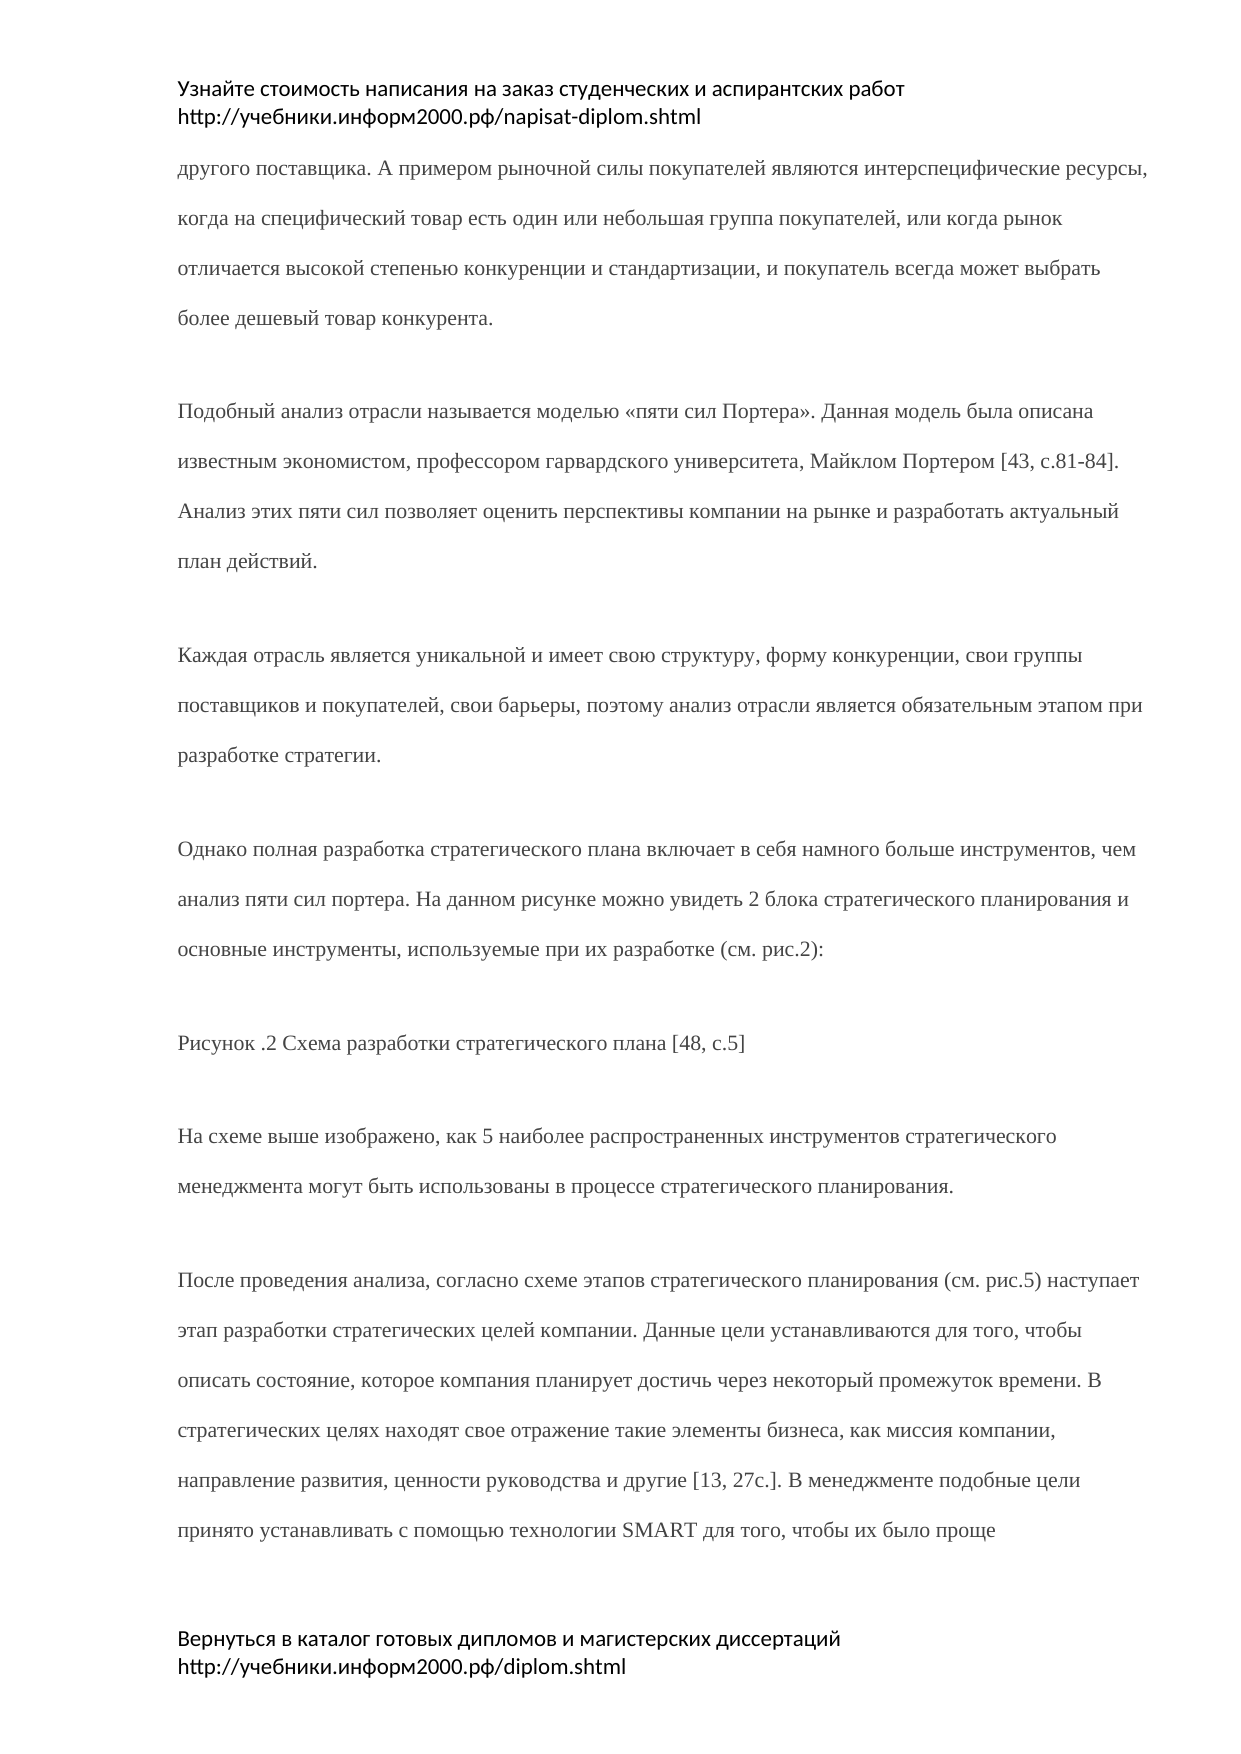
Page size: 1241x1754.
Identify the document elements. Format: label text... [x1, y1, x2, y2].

text Подобный анализ отрасли называется моделью «пяти сил Портера». Данная модель была описана известным экономистом, профессором гарвардского университета, Майклом Портером [43, с.81-84]. Анализ этих пяти сил позволяет оценить перспективы компании на рынке и разработать актуальный план действий. [177, 373, 1152, 573]
text Каждая отрасль является уникальной и имеет свою структуру, форму конкуренции, свои группы поставщиков и покупателей, свои барьеры, поэтому анализ отрасли является обязательным этапом при разработке стратегии. [177, 617, 1152, 767]
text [177, 1242, 1152, 1542]
text На схеме выше изображено, как 5 наиболее распространенных инструментов стратегического менеджмента могут быть использованы в процессе стратегического планирования. [177, 1098, 1152, 1198]
text Однако полная разработка стратегического плана включает в себя намного больше инструментов, чем анализ пяти сил портера. На данном рисунке можно увидеть 2 блока стратегического планирования и основные инструменты, используемые при их разработке (см. рис.2): [177, 811, 1152, 961]
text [177, 130, 1152, 330]
text Рисунок .2 Схема разработки стратегического плана [48, с.5] [177, 1005, 1152, 1055]
